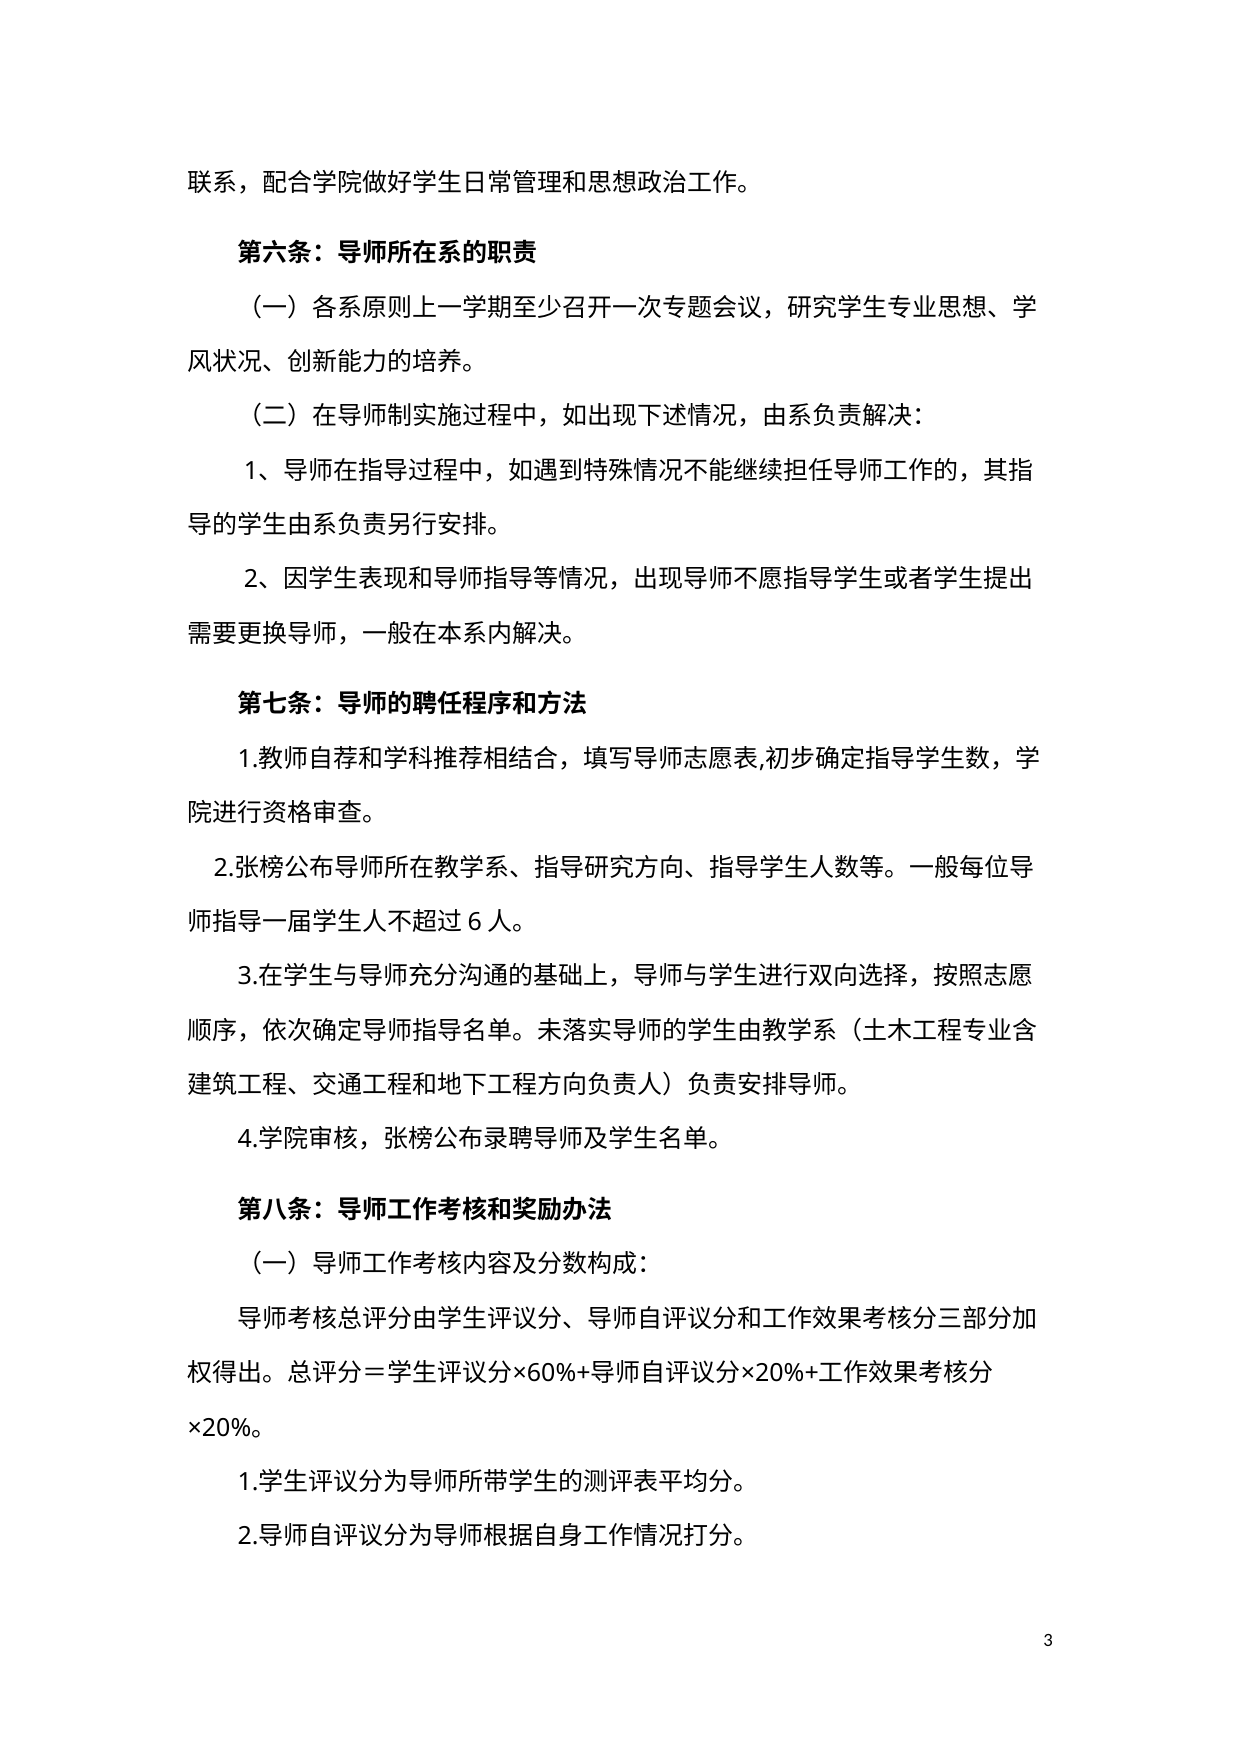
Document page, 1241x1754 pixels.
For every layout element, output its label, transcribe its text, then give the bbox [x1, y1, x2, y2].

text （一）导师工作考核内容及分数构成： [187, 1244, 1053, 1280]
text （一）各系原则上一学期至少召开一次专题会议，研究学生专业思想、学风状况、创新能力的培养。 [188, 287, 1053, 378]
text 3.在学生与导师充分沟通的基础上，导师与学生进行双向选择，按照志愿顺序，依次确定导师指导名单。未落实导师的学生由教学系（土木工程专业含建筑工程、交通工程和地下工程方向负责人）负责安排导师。 [187, 956, 1053, 1101]
text 第八条：导师工作考核和奖励办法 [187, 1189, 1053, 1226]
text 1.教师自荐和学科推荐相结合，填写导师志愿表,初步确定指导学生数，学院进行资格审查。 [187, 738, 1053, 829]
text 2.导师自评议分为导师根据自身工作情况打分。 [187, 1516, 1053, 1552]
text 第七条：导师的聘任程序和方法 [187, 684, 1053, 720]
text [188, 162, 1053, 198]
text 1.学生评议分为导师所带学生的测评表平均分。 [187, 1461, 1053, 1498]
text 4.学院审核，张榜公布录聘导师及学生名单。 [187, 1119, 1053, 1155]
text 第六条：导师所在系的职责 [187, 233, 1053, 269]
text 1、导师在指导过程中，如遇到特殊情况不能继续担任导师工作的，其指导的学生由系负责另行安排。 [188, 450, 1053, 541]
text 导师考核总评分由学生评议分、导师自评议分和工作效果考核分三部分加权得出。总评分＝学生评议分×60%+导师自评议分×20%+工作效果考核分×20%。 [187, 1298, 1053, 1443]
text （二）在导师制实施过程中，如出现下述情况，由系负责解决： [187, 396, 1053, 432]
text 2、因学生表现和导师指导等情况，出现导师不愿指导学生或者学生提出需要更换导师，一般在本系内解决。 [188, 559, 1053, 649]
text 2.张榜公布导师所在教学系、指导研究方向、指导学生人数等。一般每位导师指导一届学生人不超过6人。 [187, 847, 1053, 938]
